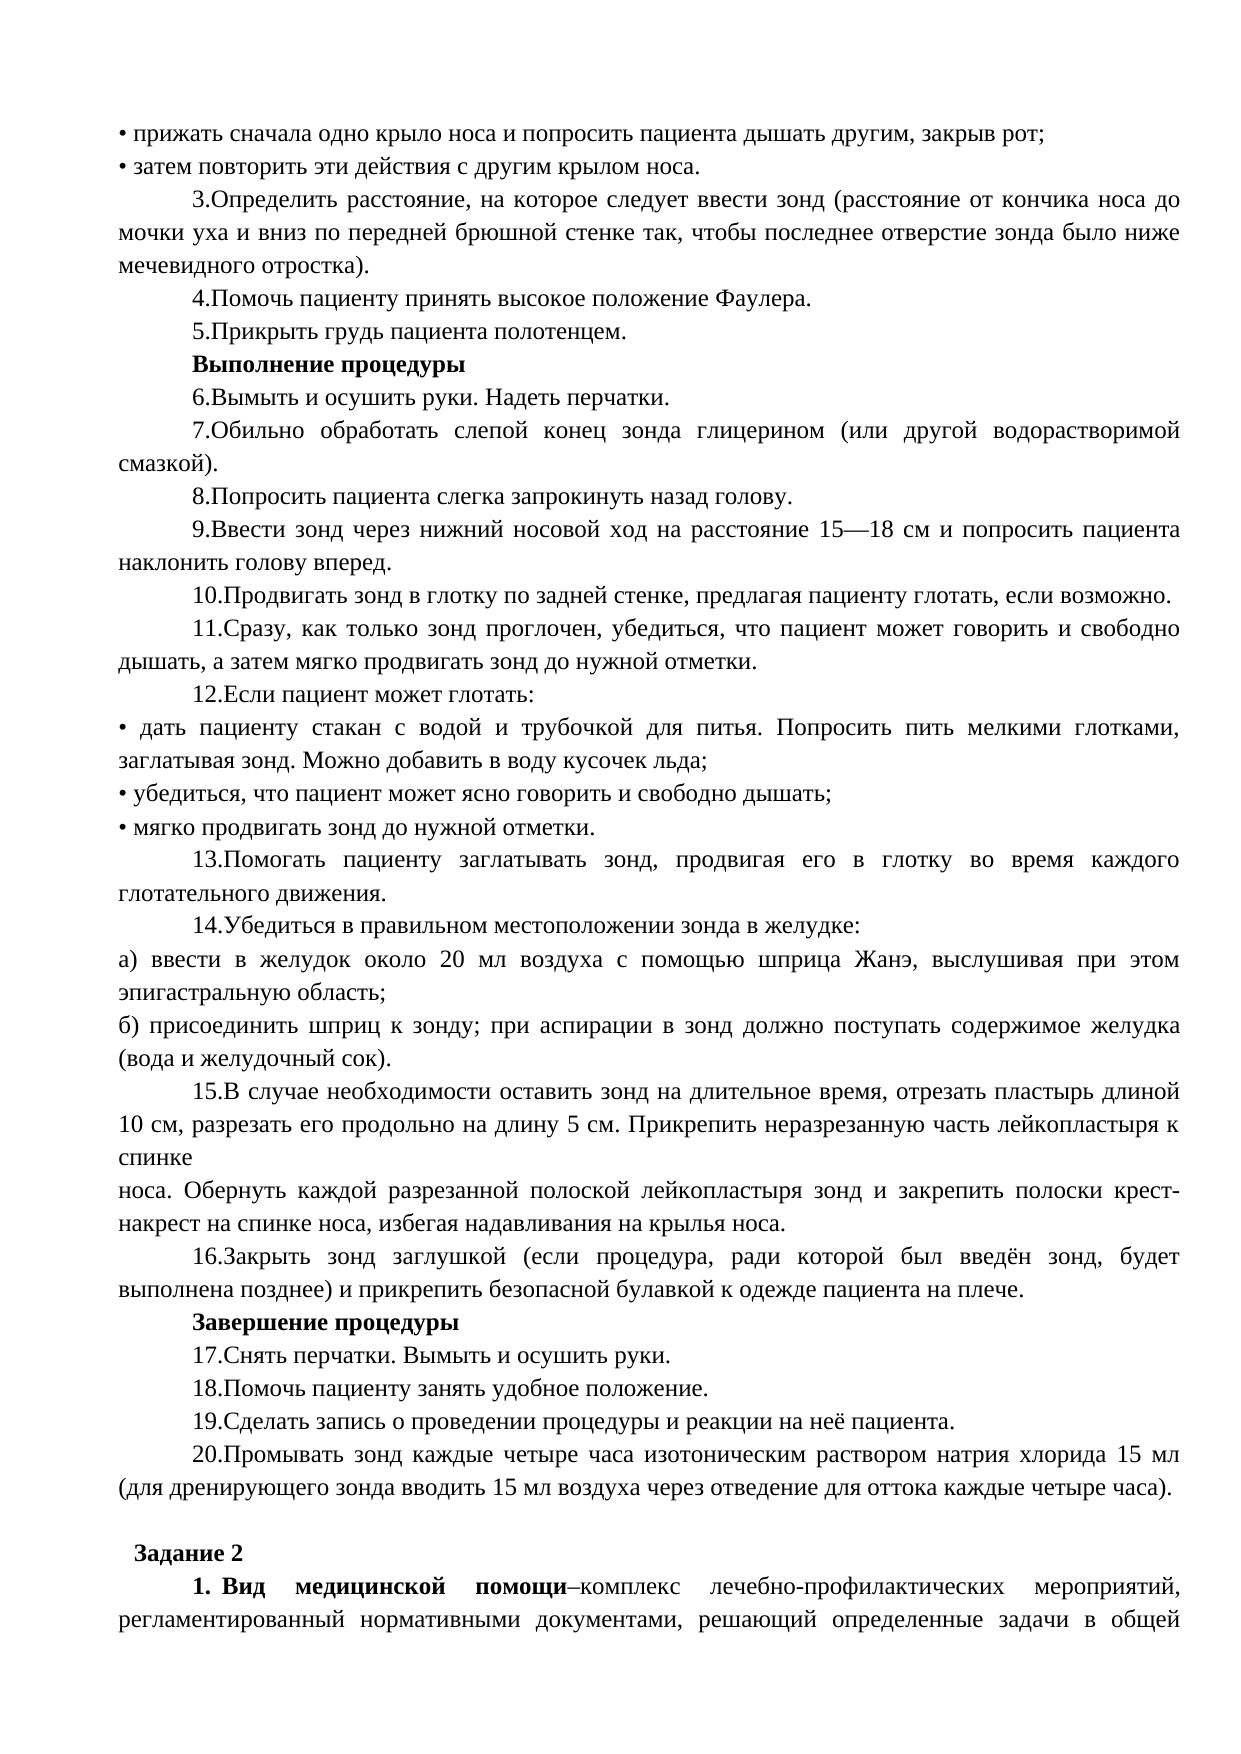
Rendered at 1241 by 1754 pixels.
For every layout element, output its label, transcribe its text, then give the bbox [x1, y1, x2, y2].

text • убедиться, что пациент может ясно говорить и свободно дышать; [118, 778, 1181, 807]
text Выполнение процедуры [118, 349, 1181, 378]
text • затем повторить эти действия с другим крылом носа. [118, 151, 1181, 180]
text • мягко продвигать зонд до нужной отметки. [118, 812, 1181, 840]
text 17.Снять перчатки. Вымыть и осушить руки. [118, 1340, 1181, 1369]
text 12.Если пациент может глотать: [118, 679, 1181, 708]
text 19.Сделать запись о проведении процедуры и реакции на неё пациента. [118, 1406, 1181, 1435]
text 10.Продвигать зонд в глотку по задней стенке, предлагая пациенту глотать, если возможно. [118, 580, 1181, 609]
text 6.Вымыть и осушить руки. Надеть перчатки. [118, 382, 1181, 411]
text 16.Закрыть зонд заглушкой (если процедура, ради которой был введён зонд, будет выполнена позднее) и прикрепить безопасной булавкой к одежде пациента на плече. [118, 1241, 1181, 1303]
text 15.В случае необходимости оставить зонд на длительное время, отрезать пластырь длиной , разрезать его продольно на длину . Прикрепить неразрезанную часть лейкопластыря к спинке [118, 1076, 1181, 1171]
text а) ввести в желудок около 20 мл воздуха с помощью шприца Жанэ, выслушивая при этом эпигастральную область; [118, 944, 1181, 1005]
text 9.Ввести зонд через нижний носовой ход на расстояние 15—18 см и попросить пациента наклонить голову вперед. [118, 514, 1181, 576]
text 13.Помогать пациенту заглатывать зонд, продвигая его в глотку во время каждого глотательного движения. [118, 844, 1181, 906]
text • прижать сначала одно крыло носа и попросить пациента дышать другим, закрыв рот; [118, 118, 1181, 147]
text Задание 2 [118, 1538, 1181, 1567]
text 5.Прикрыть грудь пациента полотенцем. [118, 316, 1181, 345]
text 14.Убедиться в правильном местоположении зонда в желудке: [118, 911, 1181, 939]
text б) присоединить шприц к зонду; при аспирации в зонд должно поступать содержимое желудка (вода и желудочный сок). [118, 1010, 1181, 1071]
text 18.Помочь пациенту занять удобное положение. [118, 1373, 1181, 1402]
text • дать пациенту стакан с водой и трубочкой для питья. Попросить пить мелкими глотками, заглатывая зонд. Можно добавить в воду кусочек льда; [118, 712, 1181, 774]
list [118, 1571, 1181, 1633]
text Завершение процедуры [118, 1307, 1181, 1336]
text 8.Попросить пациента слегка запрокинуть назад голову. [118, 481, 1181, 510]
text 4.Помочь пациенту принять высокое положение Фаулера. [118, 283, 1181, 312]
text носа. Обернуть каждой разрезанной полоской лейкопластыря зонд и закрепить полоски крест-накрест на спинке носа, избегая надавливания на крылья носа. [118, 1175, 1181, 1237]
text 20.Промывать зонд каждые четыре часа изотоническим раствором натрия хлорида 15 мл (для дренирующего зонда вводить 15 мл воздуха через отведение для оттока каждые четыре часа). [118, 1439, 1181, 1501]
text 3.Определить расстояние, на которое следует ввести зонд (расстояние от кончика носа до мочки уха и вниз по передней брюшной стенке так, чтобы последнее отверстие зонда было ниже мечевидного отростка). [118, 184, 1181, 279]
text 7.Обильно обработать слепой конец зонда глицерином (или другой водорастворимой смазкой). [118, 415, 1181, 477]
text 11.Сразу, как только зонд проглочен, убедиться, что пациент может говорить и свободно дышать, а затем мягко продвигать зонд до нужной отметки. [118, 613, 1181, 675]
